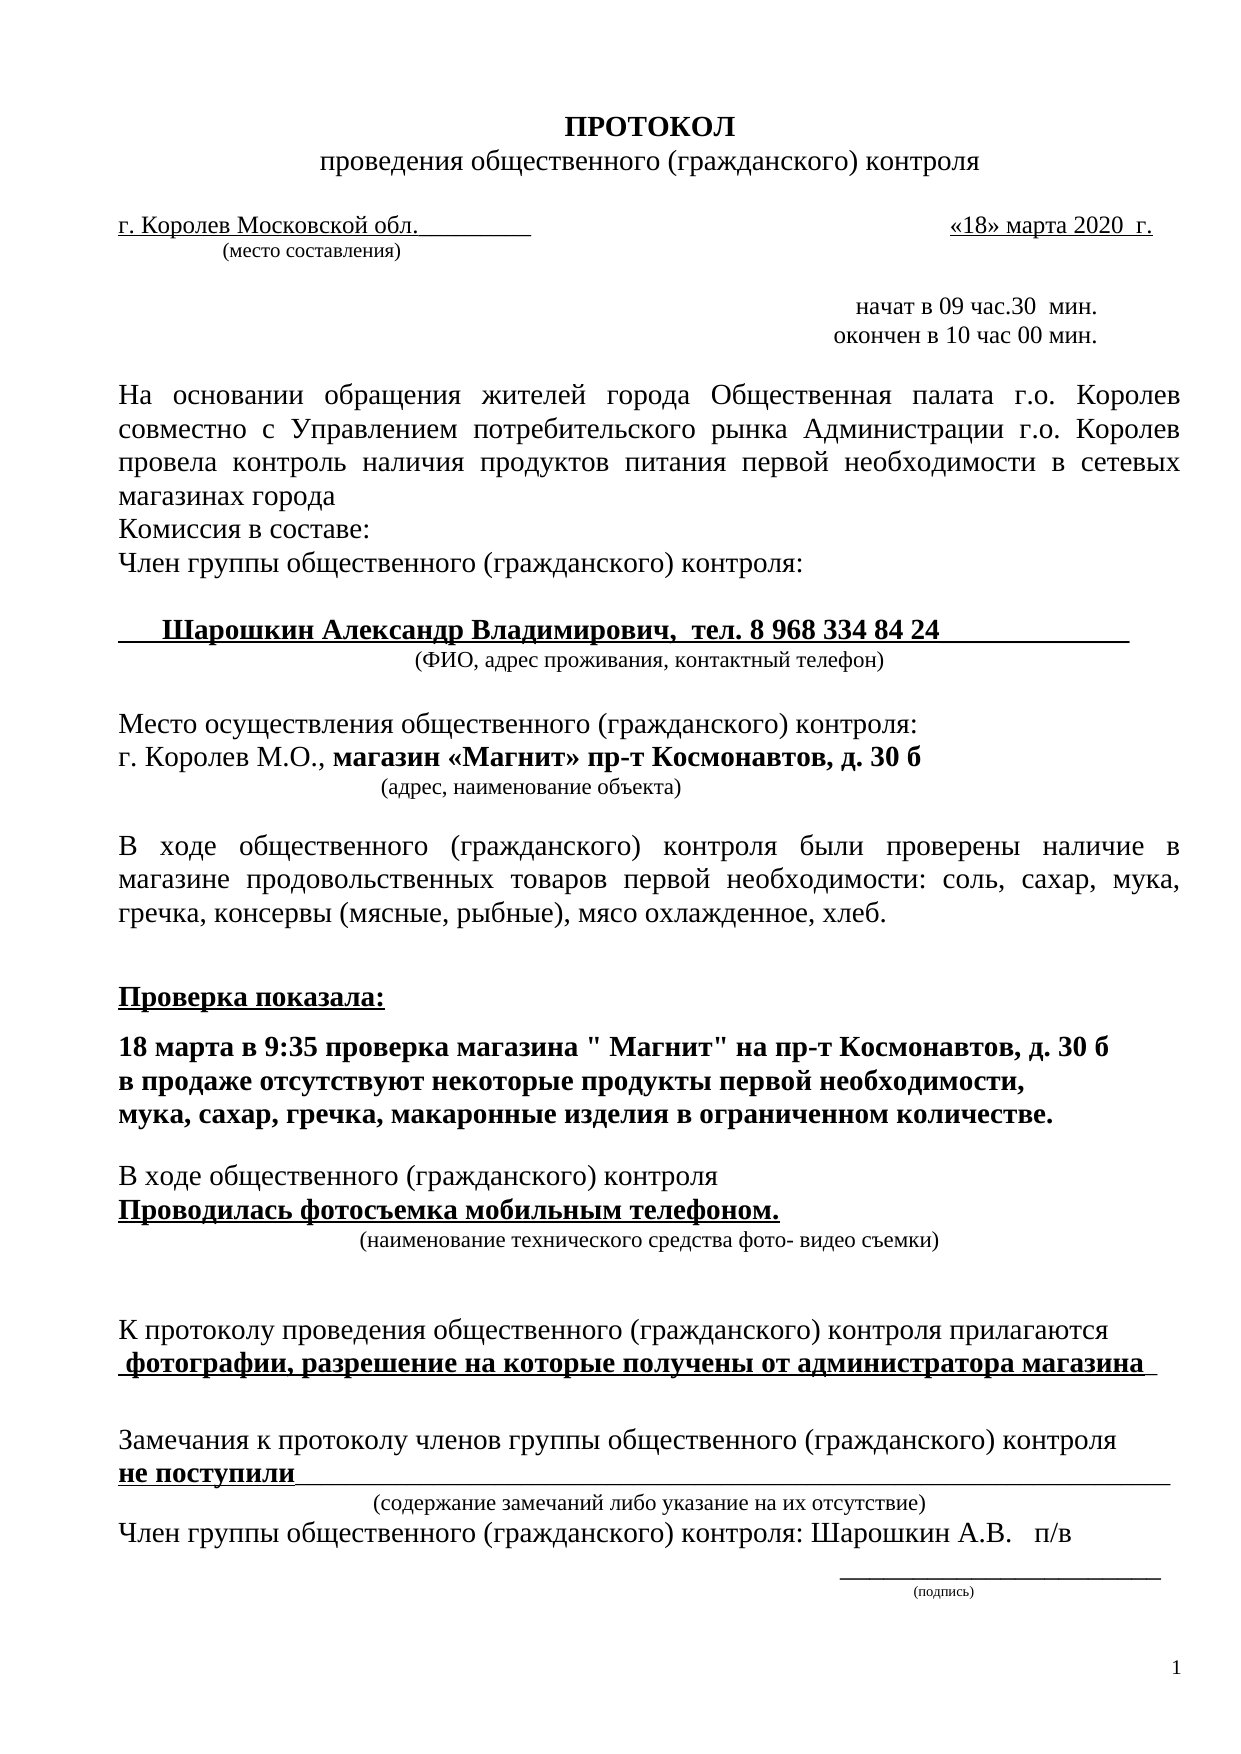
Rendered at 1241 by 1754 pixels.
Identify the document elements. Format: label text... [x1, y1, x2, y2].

text (адрес, наименование объекта) [118, 773, 1181, 799]
text г. Королев М.О., магазин «Магнит» пр-т Космонавтов, д. 30 б [118, 739, 1181, 773]
text проведения общественного (гражданского) контроля [118, 143, 1181, 176]
text мука, сахар, гречка, макаронные изделия в ограниченном количестве. [118, 1096, 1181, 1130]
text В ходе общественного (гражданского) контроля были проверены наличие в магазине продовольственных товаров первой необходимости: соль, сахар, мука, гречка, консервы (мясные, рыбные), мясо охлажденное, хлеб. [118, 828, 1181, 928]
text в продаже отсутствуют некоторые продукты первой необходимости, [118, 1063, 1181, 1096]
subtitle (содержание замечаний либо указание на их отсутствие) [118, 1489, 1181, 1516]
text Место осуществления общественного (гражданского) контроля: [118, 706, 1181, 739]
text Проверка показала: [118, 979, 1181, 1012]
subtitle Комиссия в составе: [118, 512, 1181, 545]
subtitle ПРОТОКОЛ [118, 109, 1181, 143]
text (ФИО, адрес проживания, контактный телефон) [118, 646, 1181, 672]
subtitle Замечания к протоколу членов группы общественного (гражданского) контроля [118, 1422, 1181, 1456]
text (наименование технического средства фото- видео съемки) [118, 1226, 1181, 1252]
subtitle В ходе общественного (гражданского) контроля [118, 1158, 1181, 1192]
subtitle не поступили______________________________________________________________________ [118, 1456, 1181, 1489]
text фотографии, разрешение на которые получены от администратора магазина_ [118, 1345, 1181, 1379]
text (место составления) [118, 238, 1181, 262]
text Член группы общественного (гражданского) контроля: [118, 545, 1181, 579]
text г. Королев Московской обл._________ «18» марта 2020 г. [118, 210, 1181, 238]
text (подпись) [118, 1583, 1181, 1611]
text Шарошкин Александр Владимирович, тел. 8 968 334 84 24_____________ [118, 612, 1181, 646]
subtitle Проводилась фотосъемка мобильным телефоном. [118, 1192, 1181, 1226]
text К протоколу проведения общественного (гражданского) контроля прилагаются [118, 1312, 1181, 1345]
subtitle На основании обращения жителей города Общественная палата г.о. Королев совместно с Управлением потребительского рынка Администрации г.о. Королев провела контроль наличия продуктов питания первой необходимости в сетевых магазинах города [118, 377, 1181, 512]
text Член группы общественного (гражданского) контроля: Шарошкин А.В. п/в [118, 1516, 1181, 1549]
text ______________________ [118, 1549, 1181, 1583]
text 18 марта в 9:35 проверка магазина " Магнит" на пр-т Космонавтов, д. 30 б [118, 1029, 1181, 1063]
text окончен в 10 час 00 мин. [118, 320, 1181, 349]
text начат в 09 час.30 мин. [118, 291, 1181, 320]
